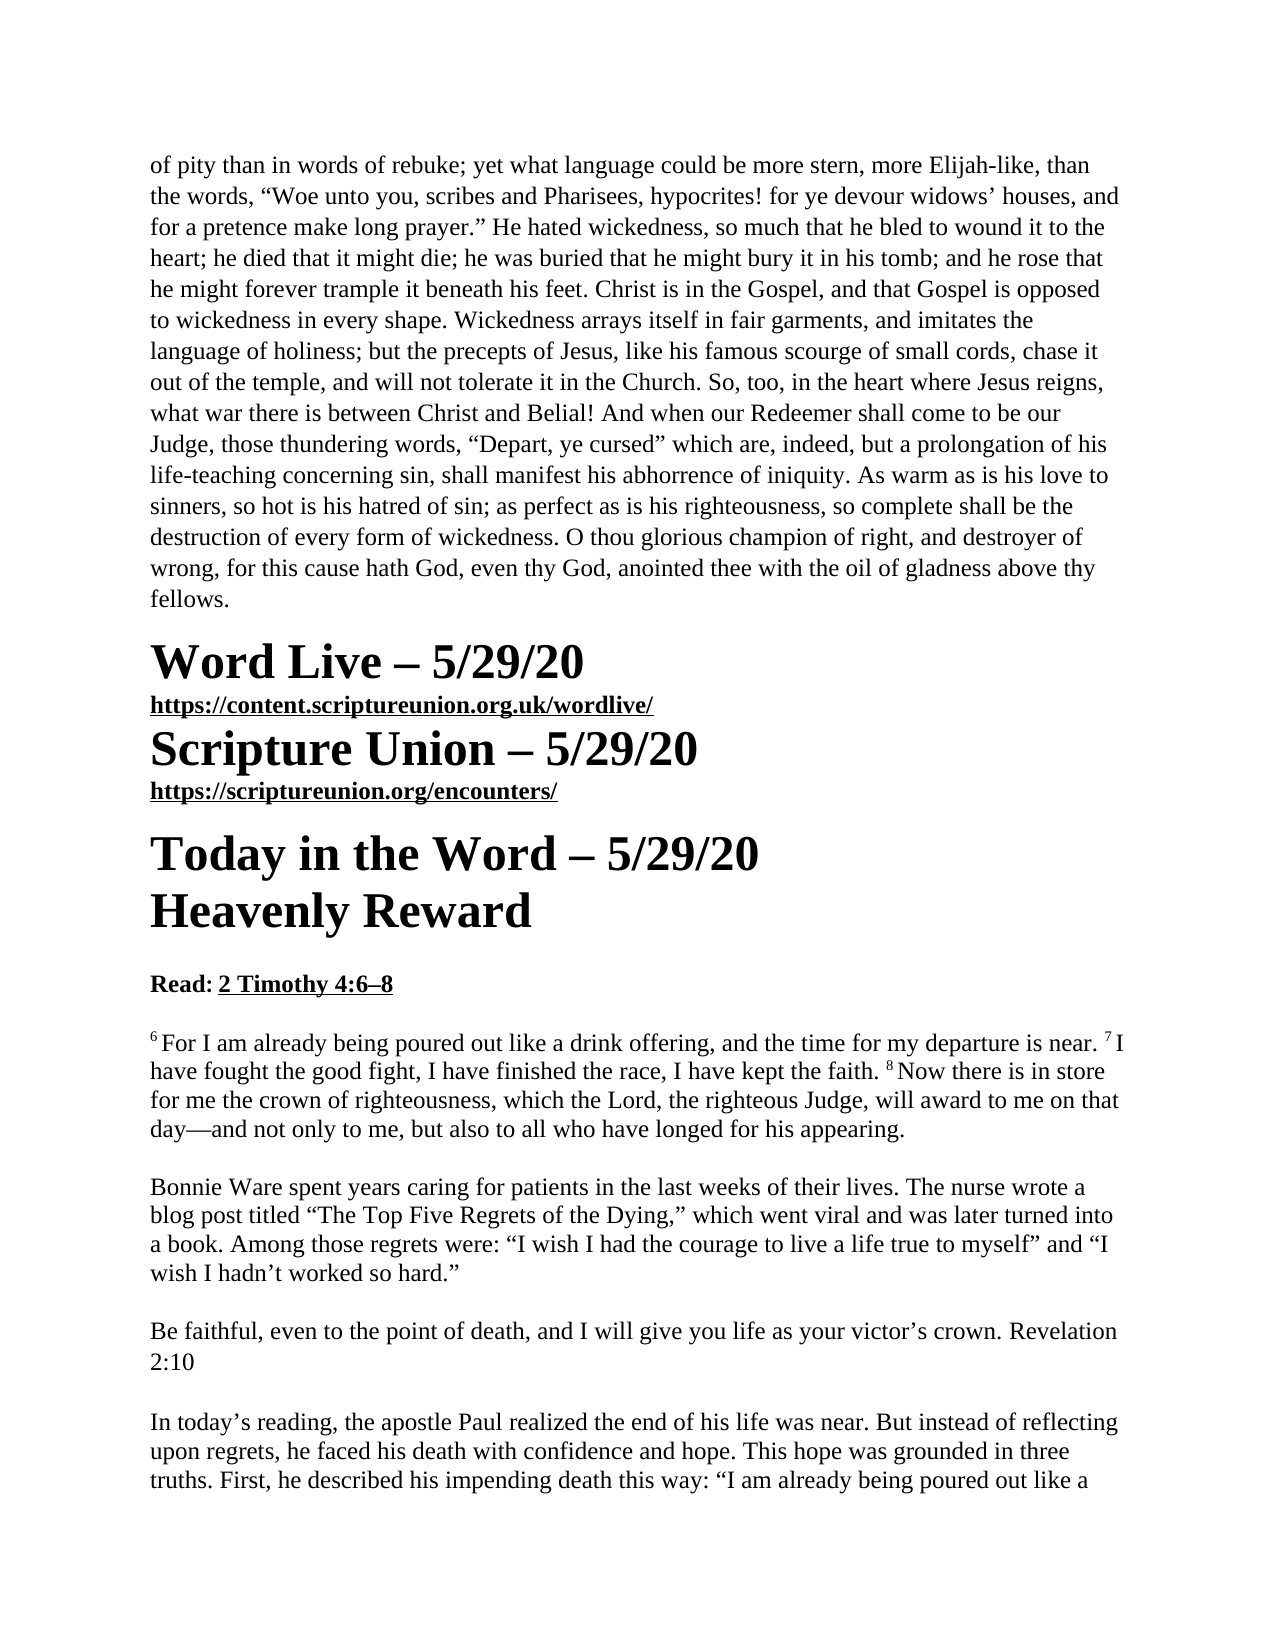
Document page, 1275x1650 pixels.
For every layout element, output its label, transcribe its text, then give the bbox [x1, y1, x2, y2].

subtitle Heavenly Reward [150, 881, 1125, 939]
subtitle Scripture Union – 5/29/20 [150, 718, 1125, 776]
text Be faithful, even to the point of death, and I will give you life as your victor’s crown. Revelation 2:10 [150, 1316, 1125, 1376]
text https://scriptureunion.org/encounters/ [150, 776, 1125, 805]
text Bonnie Ware spent years caring for patients in the last weeks of their lives. The nurse wrote a blog post titled “The Top Five Regrets of the Dying,” which went viral and was later turned into a book. Among those regrets were: “I wish I had the courage to live a life true to myself” and “I wish I hadn’t worked so hard.” [150, 1172, 1125, 1287]
subtitle https://content.scriptureunion.org.uk/wordlive/ [150, 690, 1125, 718]
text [150, 150, 1125, 613]
subtitle Word Live – 5/29/20 [150, 632, 1125, 690]
subtitle Today in the Word – 5/29/20 [150, 824, 1125, 881]
text 6 For I am already being poured out like a drink offering, and the time for my departure is near. 7 I have fought the good fight, I have finished the race, I have kept the faith. 8 Now there is in store for me the crown of righteousness, which the Lord, the righteous Judge, will award to me on that day—and not only to me, but also to all who have longed for his appearing. [150, 1028, 1125, 1143]
text Read: 2 Timothy 4:6–8 [150, 968, 1125, 998]
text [150, 1407, 1125, 1493]
